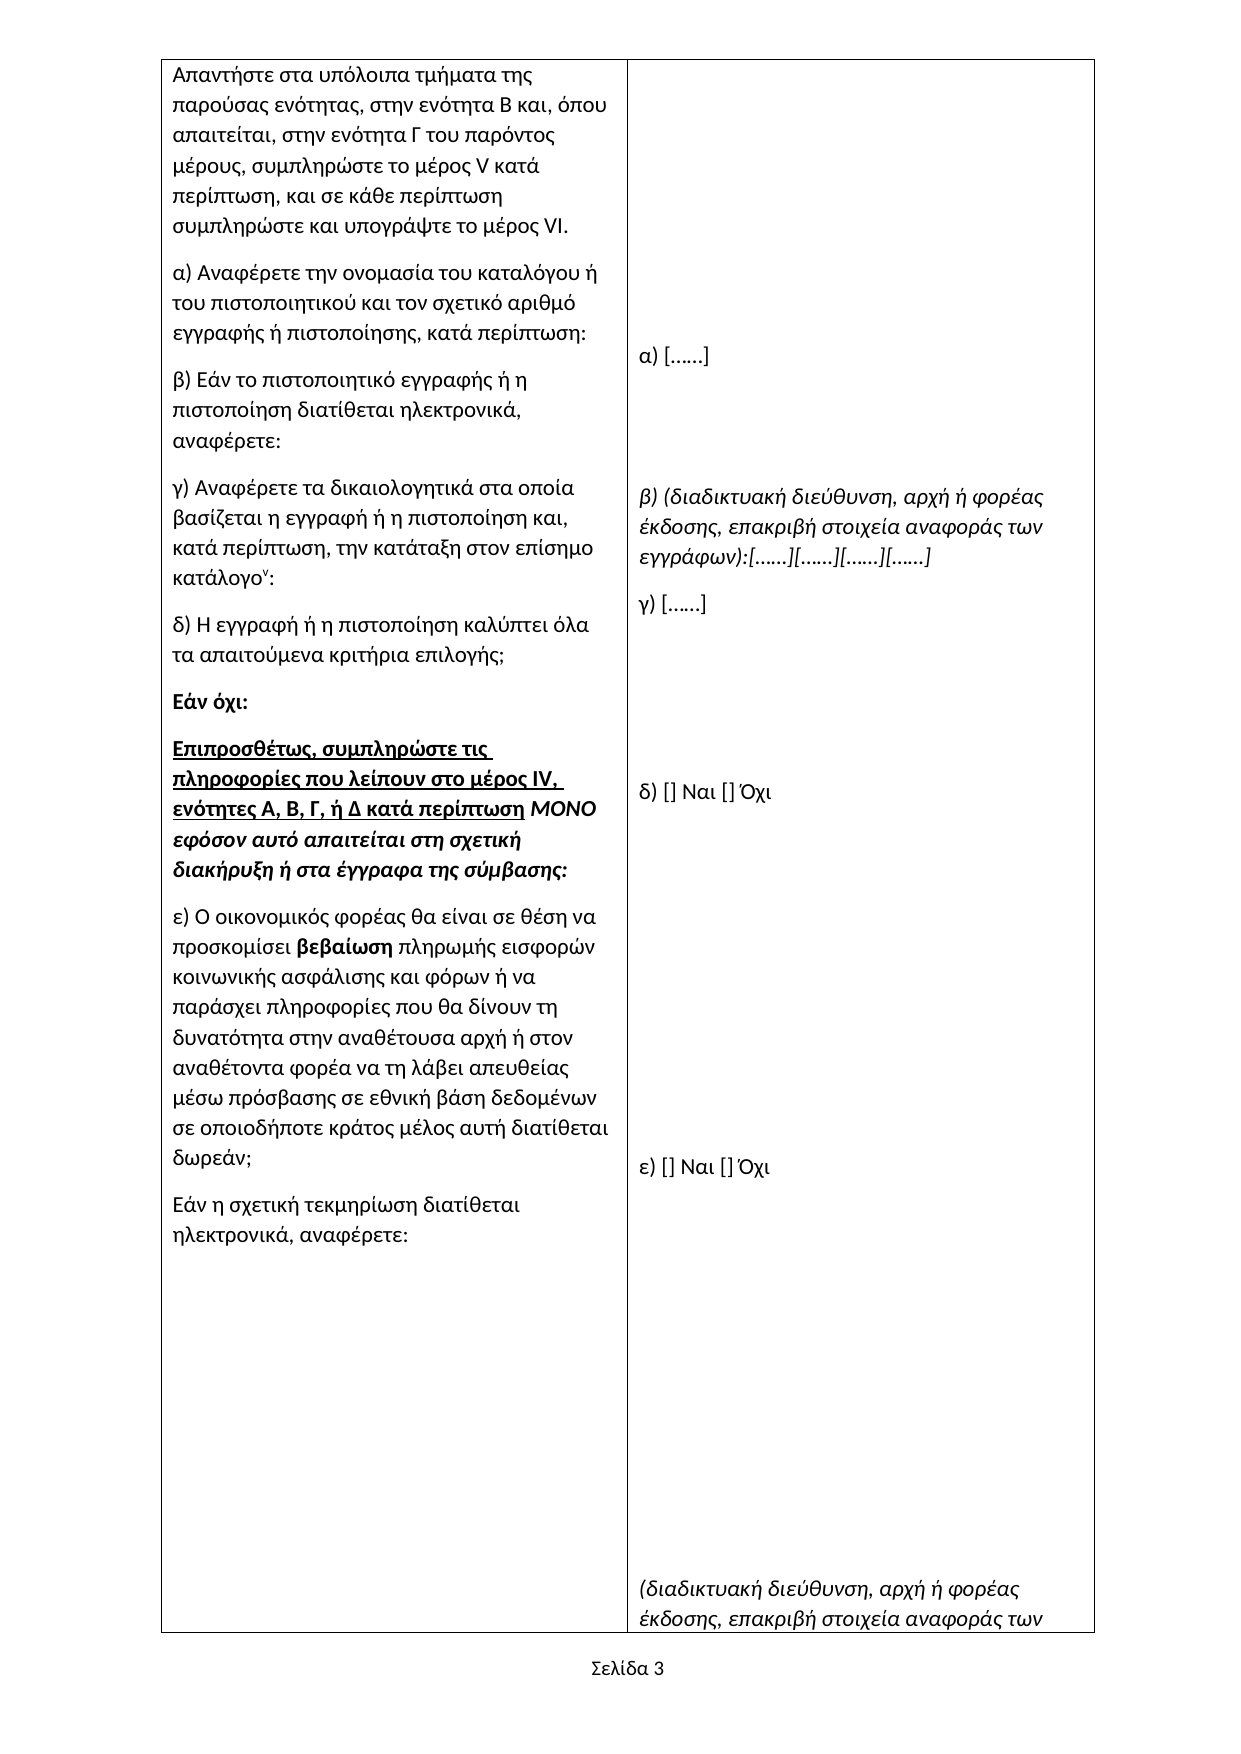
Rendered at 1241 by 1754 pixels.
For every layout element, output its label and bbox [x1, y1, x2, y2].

table_cell [628, 60, 1094, 1632]
table_cell [162, 60, 627, 1632]
